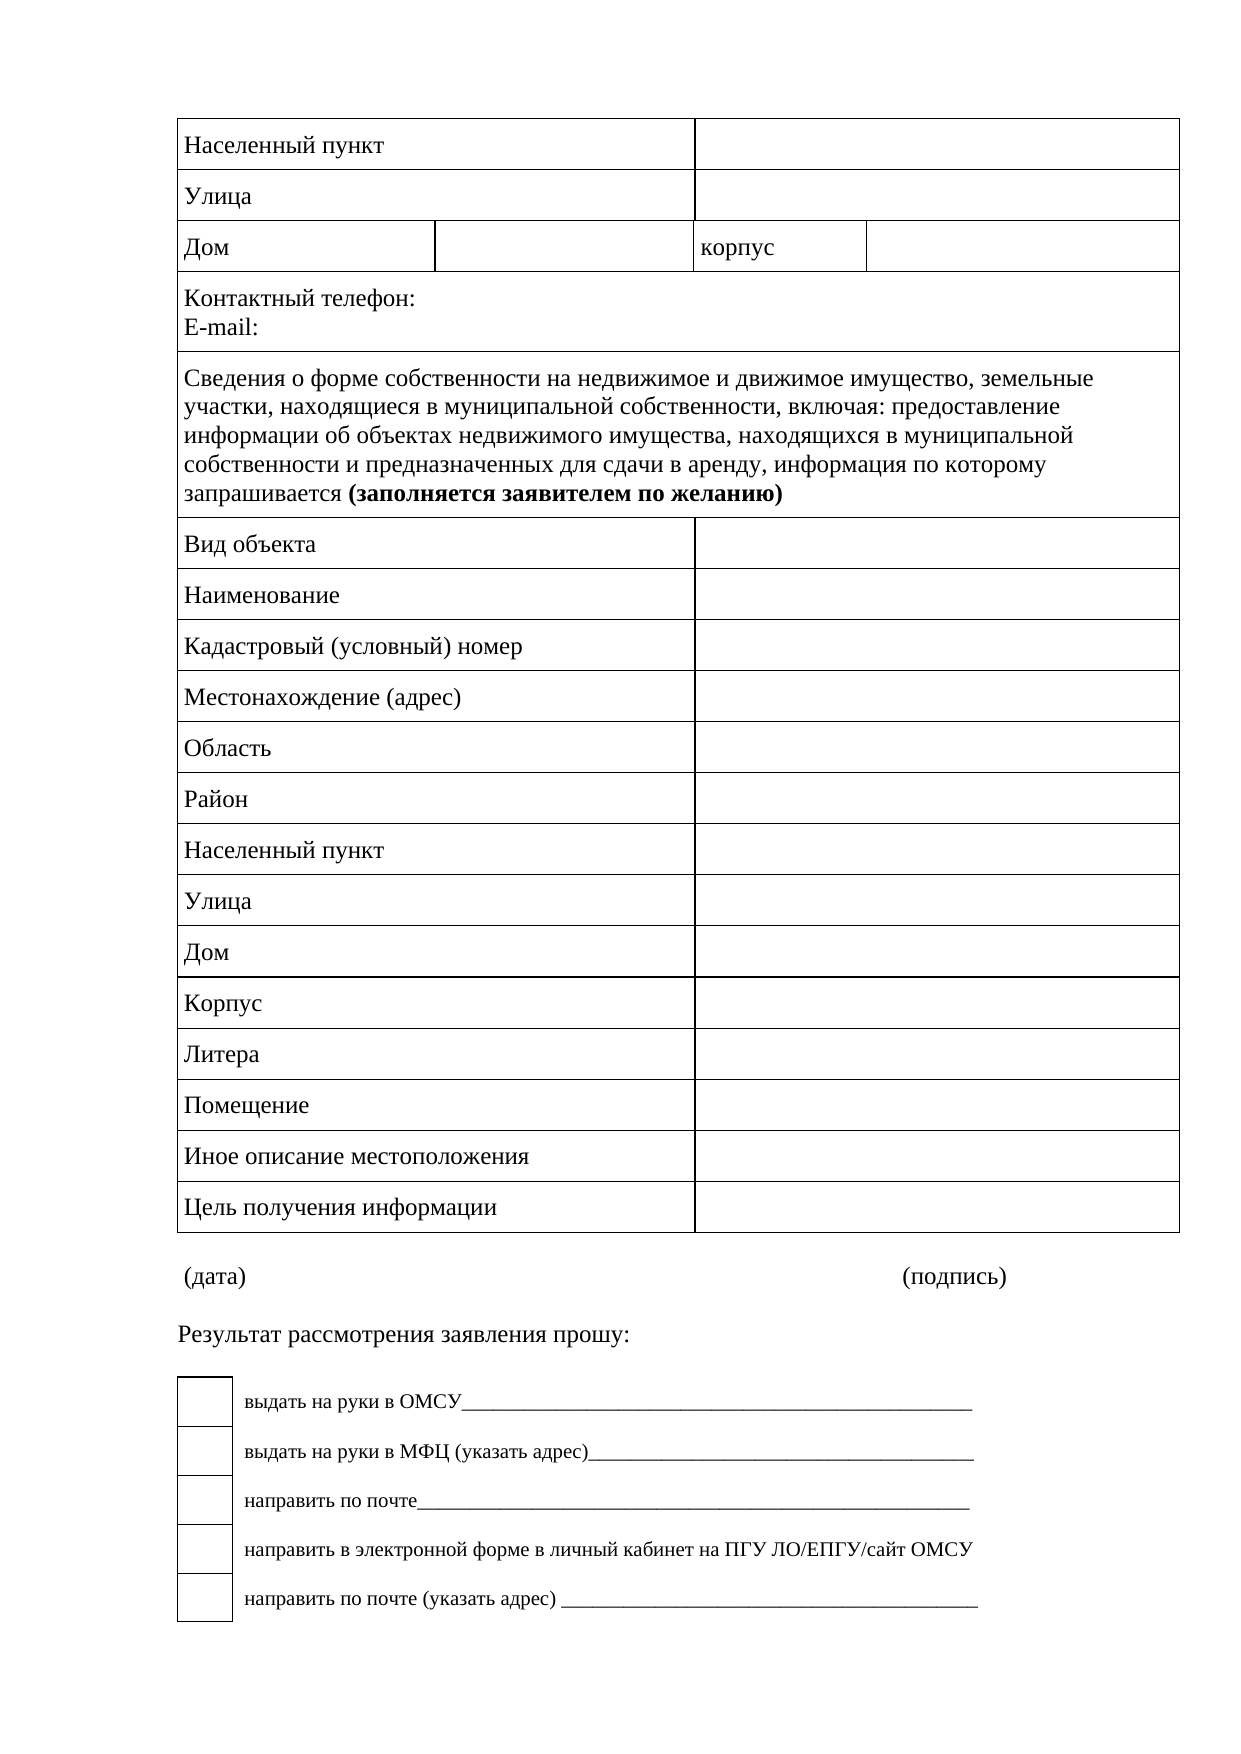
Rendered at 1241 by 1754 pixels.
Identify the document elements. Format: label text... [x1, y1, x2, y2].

table_cell Населенный пункт [178, 824, 694, 874]
table_cell [867, 221, 1179, 271]
table_cell [696, 620, 1179, 670]
table_cell Населенный пункт [178, 119, 694, 169]
table_cell [696, 1182, 1179, 1232]
table_cell [178, 1525, 232, 1573]
table_cell [696, 773, 1179, 823]
table_cell направить по почте_____________________________________________________ [233, 1475, 1240, 1524]
table_cell [696, 926, 1179, 976]
table_cell [696, 518, 1179, 568]
table_cell корпус [694, 221, 866, 271]
table_cell Иное описание местоположения [178, 1131, 694, 1181]
table_cell Область [178, 722, 694, 772]
table_cell Вид объекта [178, 518, 694, 568]
table_cell Кадастровый (условный) номер [178, 620, 694, 670]
table_cell [696, 824, 1179, 874]
table_cell [178, 1476, 232, 1524]
table_cell Улица [178, 170, 694, 220]
table_cell [696, 1029, 1179, 1078]
table_cell Помещение [178, 1080, 694, 1129]
table_cell [696, 170, 1179, 220]
table_cell Литера [178, 1029, 694, 1078]
table_cell [696, 671, 1179, 721]
table_cell [696, 875, 1179, 925]
table_cell Дом [178, 221, 434, 271]
table_cell направить по почте (указать адрес) ________________________________________ [233, 1573, 1240, 1621]
table_cell [696, 569, 1179, 619]
table_cell Местонахождение (адрес) [178, 671, 694, 721]
text (дата) (подпись) [177, 1261, 1152, 1290]
table_cell Цель получения информации [178, 1182, 694, 1232]
table_cell направить в электронной форме в личный кабинет на ПГУ ЛО/ЕПГУ/сайт ОМСУ [233, 1524, 1240, 1573]
table_cell [178, 1574, 232, 1621]
table_cell Сведения о форме собственности на недвижимое и движимое имущество, земельные участки, находящиеся в муниципальной собственности, включая: предоставление информации об объектах недвижимого имущества, находящихся в муниципальной собственности и предназначенных для сдачи в аренду, информация по которому запрашивается (заполняется заявителем по желанию) [178, 352, 1179, 517]
table_header выдать на руки в ОМСУ_________________________________________________ [233, 1376, 1240, 1426]
table_cell [696, 722, 1179, 772]
table_cell [178, 1427, 232, 1475]
table_cell Наименование [178, 569, 694, 619]
table_cell [436, 221, 693, 271]
table_cell Контактный телефон: E-mail: [178, 272, 1179, 351]
table_cell Улица [178, 875, 694, 925]
text Результат рассмотрения заявления прошу: [177, 1319, 1152, 1348]
table_cell [696, 1080, 1179, 1129]
table_cell [696, 119, 1179, 169]
table_cell [696, 1131, 1179, 1181]
table_cell Дом [178, 926, 694, 976]
table_cell Район [178, 773, 694, 823]
table_cell выдать на руки в МФЦ (указать адрес)_____________________________________ [233, 1426, 1240, 1475]
table_header [178, 1378, 232, 1426]
table_cell [696, 978, 1179, 1027]
table_cell Корпус [178, 978, 694, 1027]
